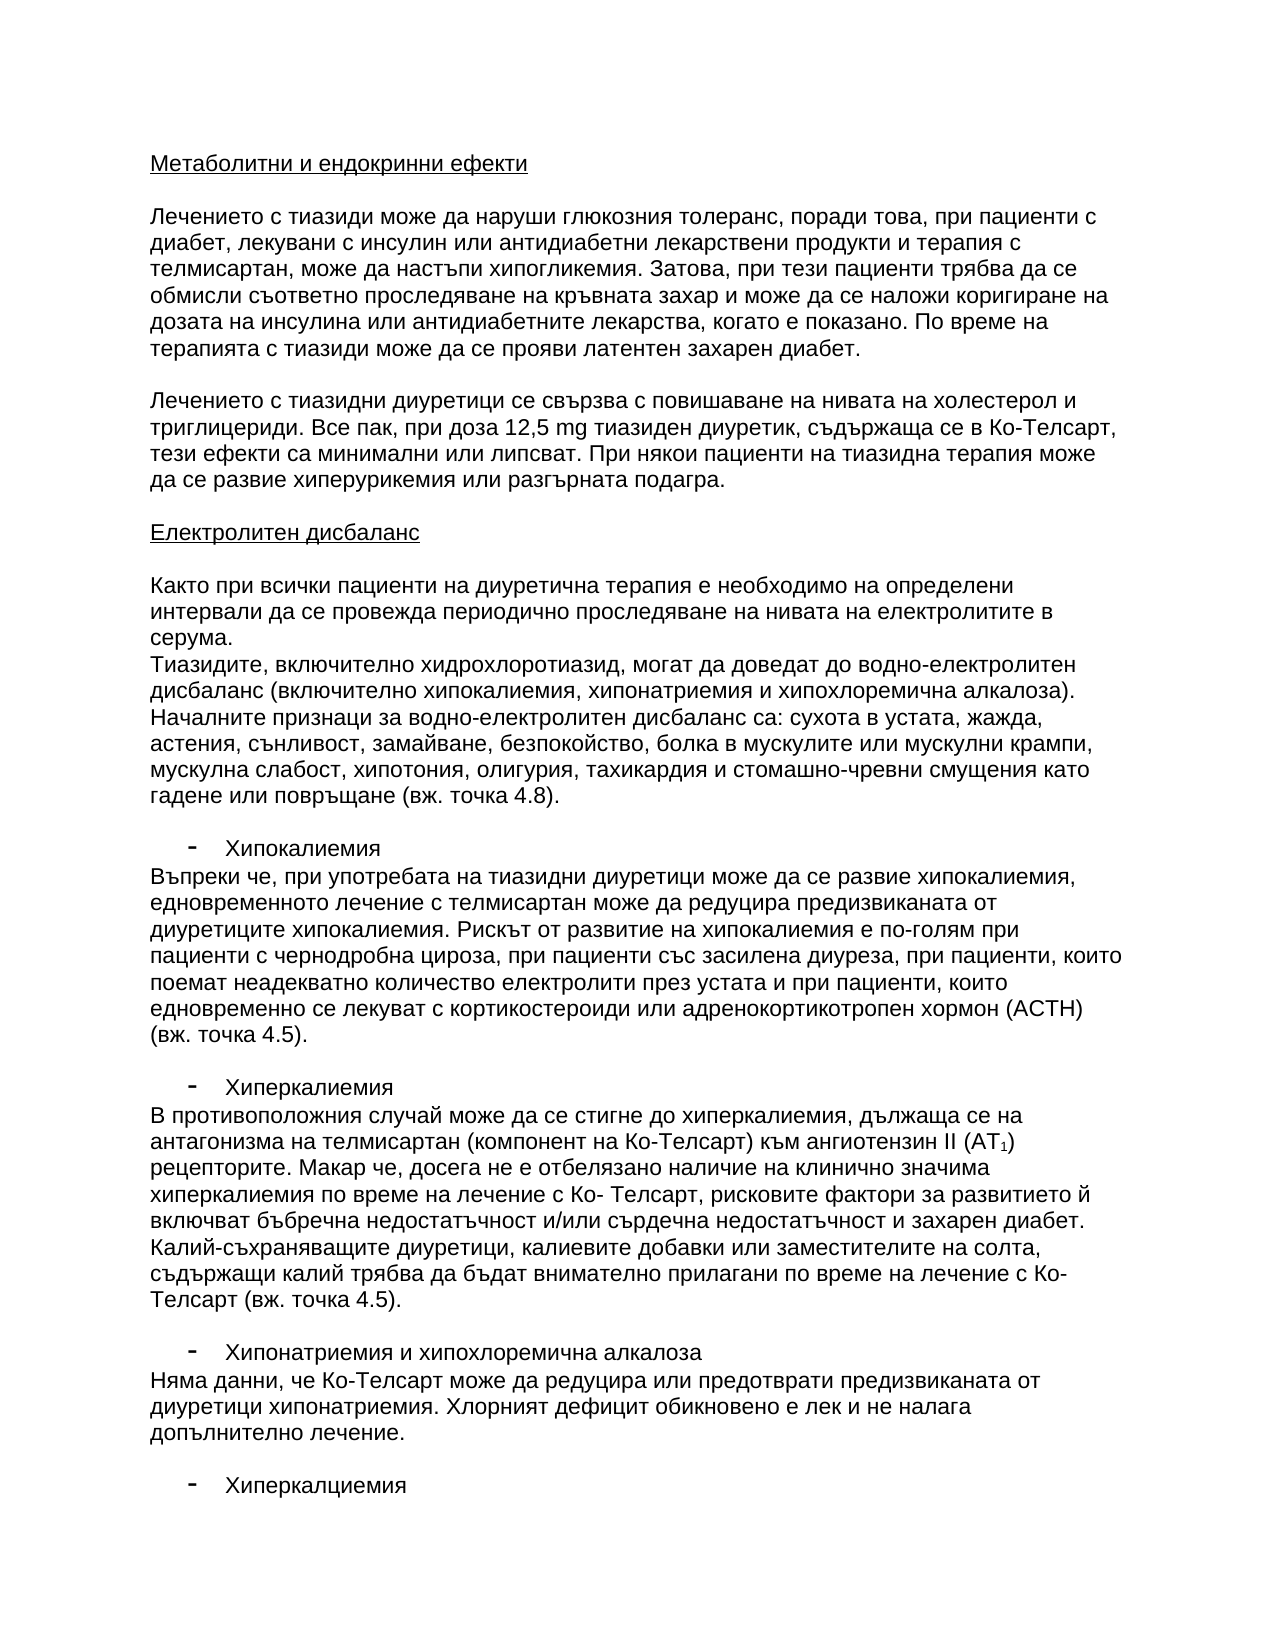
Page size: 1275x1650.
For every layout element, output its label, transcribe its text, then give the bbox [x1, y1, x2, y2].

text Лечението с тиазидни диуретици се свързва с повишаване на нивата на холестерол и триглицериди. Все пак, при доза 12,5 mg тиазиден диуретик, съдържаща се в Ко-Телсарт, тези ефекти са минимални или липсват. При някои пациенти на тиазидна терапия може да се развие хиперурикемия или разгърната подагра. [150, 387, 1125, 493]
text Въпреки че, при употребата на тиазидни диуретици може да се развие хипокалиемия, едновременното лечение с телмисартан може да редуцира предизвиканата от диуретиците хипокалиемия. Рискът от развитие на хипокалиемия е по-голям при пациенти с чернодробна цироза, при пациенти със засилена диуреза, при пациенти, които поемат неадекватно количество електролити през устата и при пациенти, които едновременно се лекуват с кортикостероиди или адренокортикотропен хормон (АСТН) (вж. точка 4.5). [150, 863, 1125, 1047]
list Хиперкалиемия [187, 1074, 1125, 1102]
text Няма данни, че Ко-Телсарт може да редуцира или предотврати предизвиканата от диуретици хипонатриемия. Хлорният дефицит обикновено е лек и не налага допълнително лечение. [150, 1367, 1125, 1446]
text Както при всички пациенти на диуретична терапия е необходимо на определени интервали да се провежда периодично проследяване на нивата на електролитите в серума. [150, 572, 1125, 651]
text Лечението с тиазиди може да наруши глюкозния толеранс, поради това, при пациенти с диабет, лекувани с инсулин или антидиабетни лекарствени продукти и терапия с телмисартан, може да настъпи хипогликемия. Затова, при тези пациенти трябва да се обмисли съответно проследяване на кръвната захар и може да се наложи коригиране на дозата на инсулина или антидиабетните лекарства, когато е показано. По време на терапията с тиазиди може да се прояви латентен захарен диабет. [150, 203, 1125, 361]
text Метаболитни и ендокринни ефекти [150, 150, 1125, 176]
text Тиазидите, включително хидрохлоротиазид, могат да доведат до водно-електролитен дисбаланс (включително хипокалиемия, хипонатриемия и хипохлоремична алкалоза). Началните признаци за водно-електролитен дисбаланс са: сухота в устата, жажда, астения, сънливост, замайване, безпокойство, болка в мускулите или мускулни крампи, мускулна слабост, хипотония, олигурия, тахикардия и стомашно-чревни смущения като гадене или повръщане (вж. точка 4.8). [150, 651, 1125, 809]
list Хипокалиемия [187, 835, 1125, 863]
text Електролитен дисбаланс [150, 519, 1125, 545]
list Хипонатриемия и хипохлоремична алкалоза [187, 1339, 1125, 1367]
list Хиперкалциемия [187, 1472, 1125, 1500]
text В противоположния случай може да се стигне до хиперкалиемия, дължаща се на антагонизма на телмисартан (компонент на Ко-Телсарт) към ангиотензин II (AT1) рецепторите. Макар че, досега не е отбелязано наличие на клинично значима хиперкалиемия по време на лечение с Ко- Телсарт, рисковите фактори за развитието й включват бъбречна недостатъчност и/или сърдечна недостатъчност и захарен диабет. Калий-съхраняващите диуретици, калиевите добавки или заместителите на солта, съдържащи калий трябва да бъдат внимателно прилагани по време на лечение с Ко-Телсарт (вж. точка 4.5). [150, 1102, 1125, 1312]
